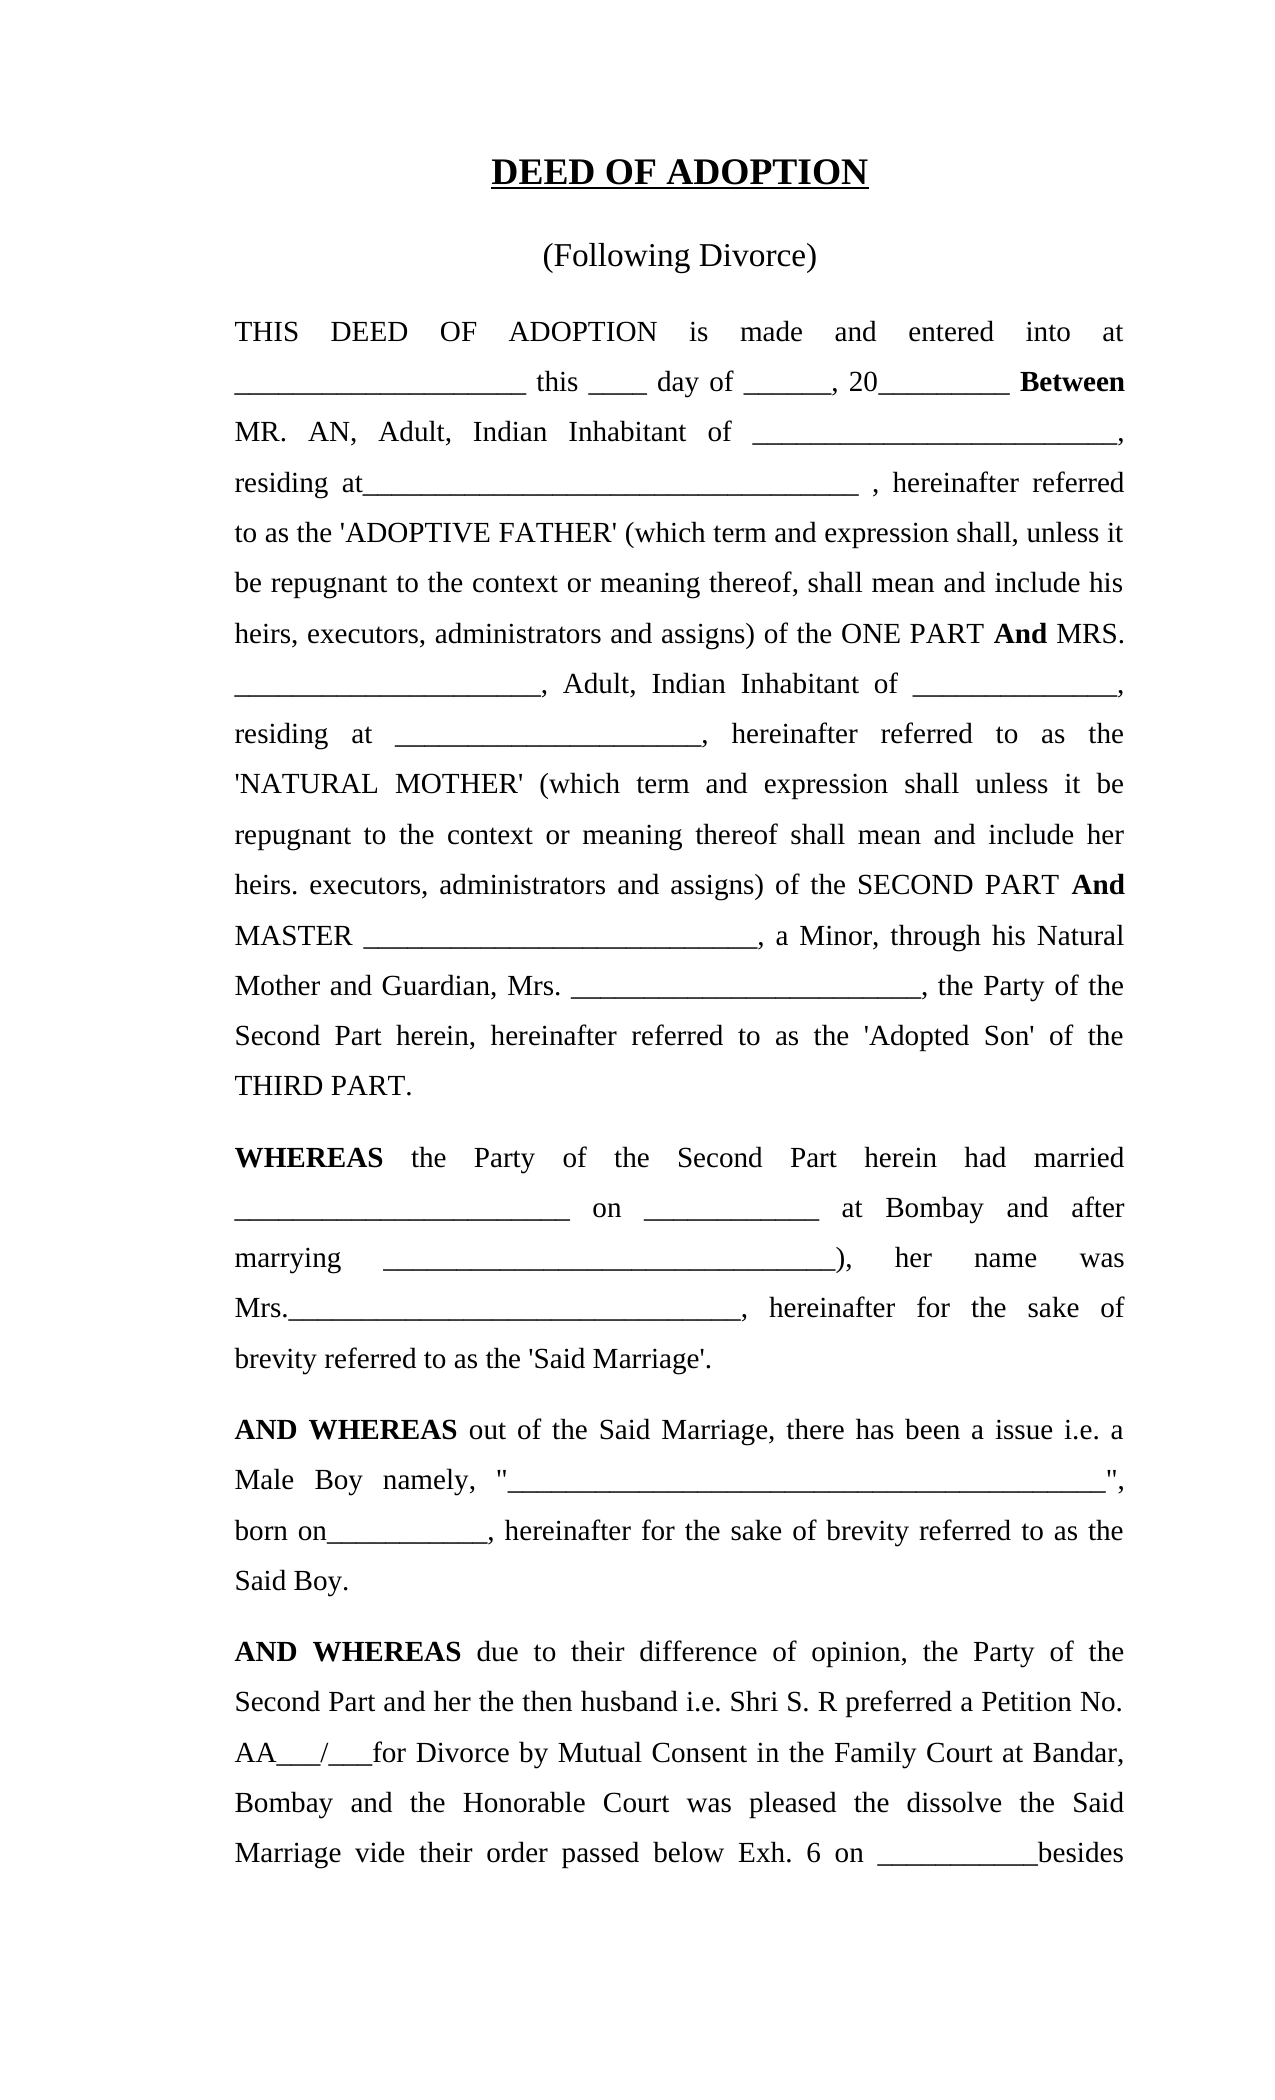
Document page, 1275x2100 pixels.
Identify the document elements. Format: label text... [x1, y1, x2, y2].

text WHEREAS the Party of the Second Part herein had married _______________________ on ____________ at Bombay and after marrying _______________________________), her name was Mrs._______________________________, hereinafter for the sake of brevity referred to as the 'Said Marriage'. [234, 1140, 1125, 1374]
text THIS DEED OF ADOPTION is made and entered into at ____________________ this ____ day of ______, 20_________ Between MR. AN, Adult, Indian Inhabitant of _________________________, residing at__________________________________ , hereinafter referred to as the 'ADOPTIVE FATHER' (which term and expression shall, unless it be repugnant to the context or meaning thereof, shall mean and include his heirs, executors, administrators and assigns) of the ONE PART And MRS. _____________________, Adult, Indian Inhabitant of ______________, residing at _____________________, hereinafter referred to as the 'NATURAL MOTHER' (which term and expression shall unless it be repugnant to the context or meaning thereof shall mean and include her heirs. executors, administrators and assigns) of the SECOND PART And MASTER ___________________________, a Minor, through his Natural Mother and Guardian, Mrs. ________________________, the Party of the Second Part herein, hereinafter referred to as the 'Adopted Son' of the THIRD PART. [234, 314, 1125, 1102]
text (Following Divorce) [234, 236, 1125, 274]
text DEED OF ADOPTION [234, 150, 1125, 193]
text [234, 1634, 1125, 1869]
text AND WHEREAS out of the Said Marriage, there has been a issue i.e. a Male Boy namely, "_________________________________________", born on___________, hereinafter for the sake of brevity referred to as the Said Boy. [234, 1412, 1125, 1597]
